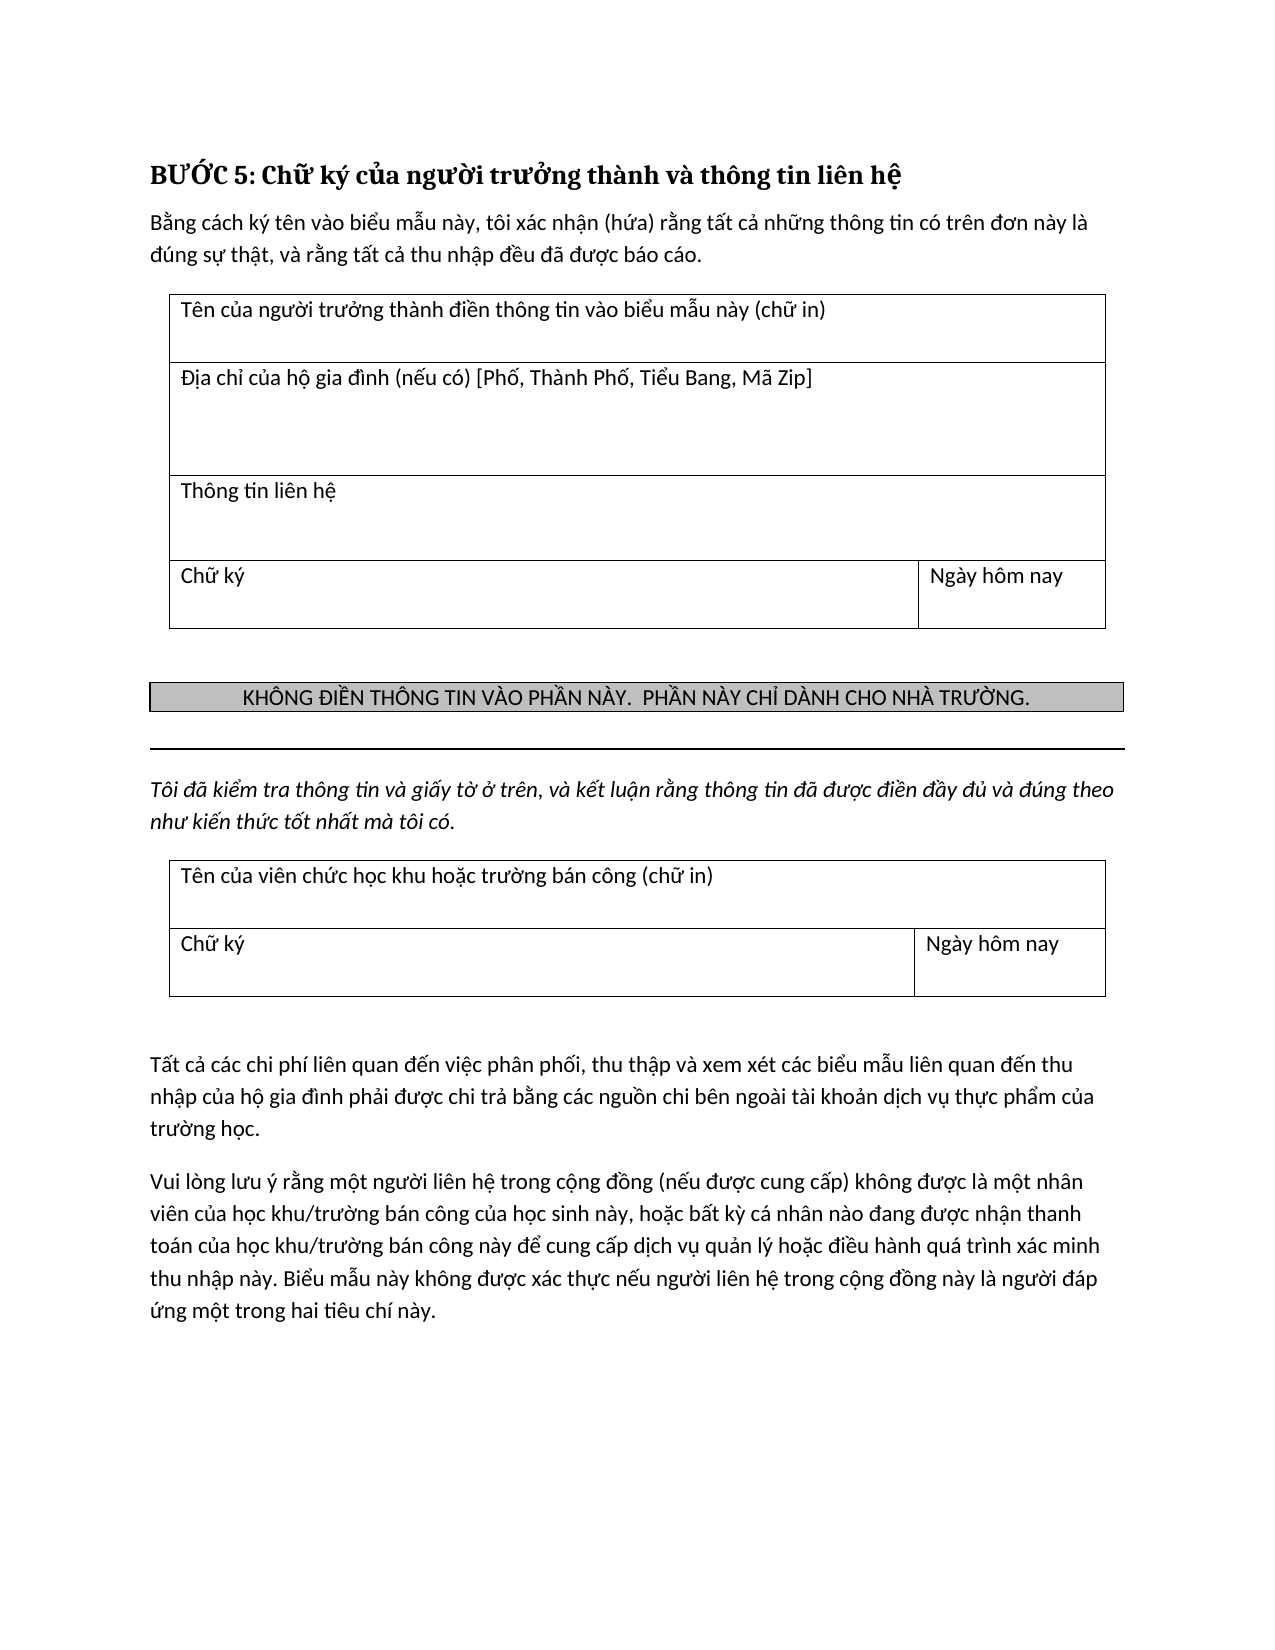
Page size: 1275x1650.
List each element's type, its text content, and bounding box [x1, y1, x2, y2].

table_cell Thông tin liên hệ [170, 476, 1105, 560]
table_cell Chữ ký [170, 561, 918, 628]
text Vui lòng lưu ý rằng một người liên hệ trong cộng đồng (nếu được cung cấp) không được là một nhân viên của học khu/trường bán công của học sinh này, hoặc bất kỳ cá nhân nào đang được nhận thanh toán của học khu/trường bán công này để cung cấp dịch vụ quản lý hoặc điều hành quá trình xác minh thu nhập này. Biểu mẫu này không được xác thực nếu người liên hệ trong cộng đồng này là người đáp ứng một trong hai tiêu chí này. [150, 1167, 1125, 1324]
subtitle BƯỚC 5: Chữ ký của người trưởng thành và thông tin liên hệ [150, 160, 1125, 191]
table_header Tên của người trưởng thành điền thông tin vào biểu mẫu này (chữ in) [170, 295, 1105, 362]
table_header Tên của viên chức học khu hoặc trường bán công (chữ in) [170, 861, 1105, 928]
text Tất cả các chi phí liên quan đến việc phân phối, thu thập và xem xét các biểu mẫu liên quan đến thu nhập của hộ gia đình phải được chi trả bằng các nguồn chi bên ngoài tài khoản dịch vụ thực phẩm của trường học. [150, 1050, 1125, 1142]
table_cell Địa chỉ của hộ gia đình (nếu có) [Phố, Thành Phố, Tiểu Bang, Mã Zip] [170, 363, 1105, 475]
text Tôi đã kiểm tra thông tin và giấy tờ ở trên, và kết luận rằng thông tin đã được điền đầy đủ và đúng theo như kiến thức tốt nhất mà tôi có. [150, 775, 1125, 835]
table_cell Ngày hôm nay [919, 561, 1105, 628]
table_cell Ngày hôm nay [915, 929, 1105, 996]
table_cell Chữ ký [170, 929, 914, 996]
table_header KHÔNG ĐIỀN THÔNG TIN VÀO PHẦN NÀY. PHẦN NÀY CHỈ DÀNH CHO NHÀ TRƯỜNG. [151, 683, 1123, 711]
text Bằng cách ký tên vào biểu mẫu này, tôi xác nhận (hứa) rằng tất cả những thông tin có trên đơn này là đúng sự thật, và rằng tất cả thu nhập đều đã được báo cáo. [150, 208, 1125, 269]
